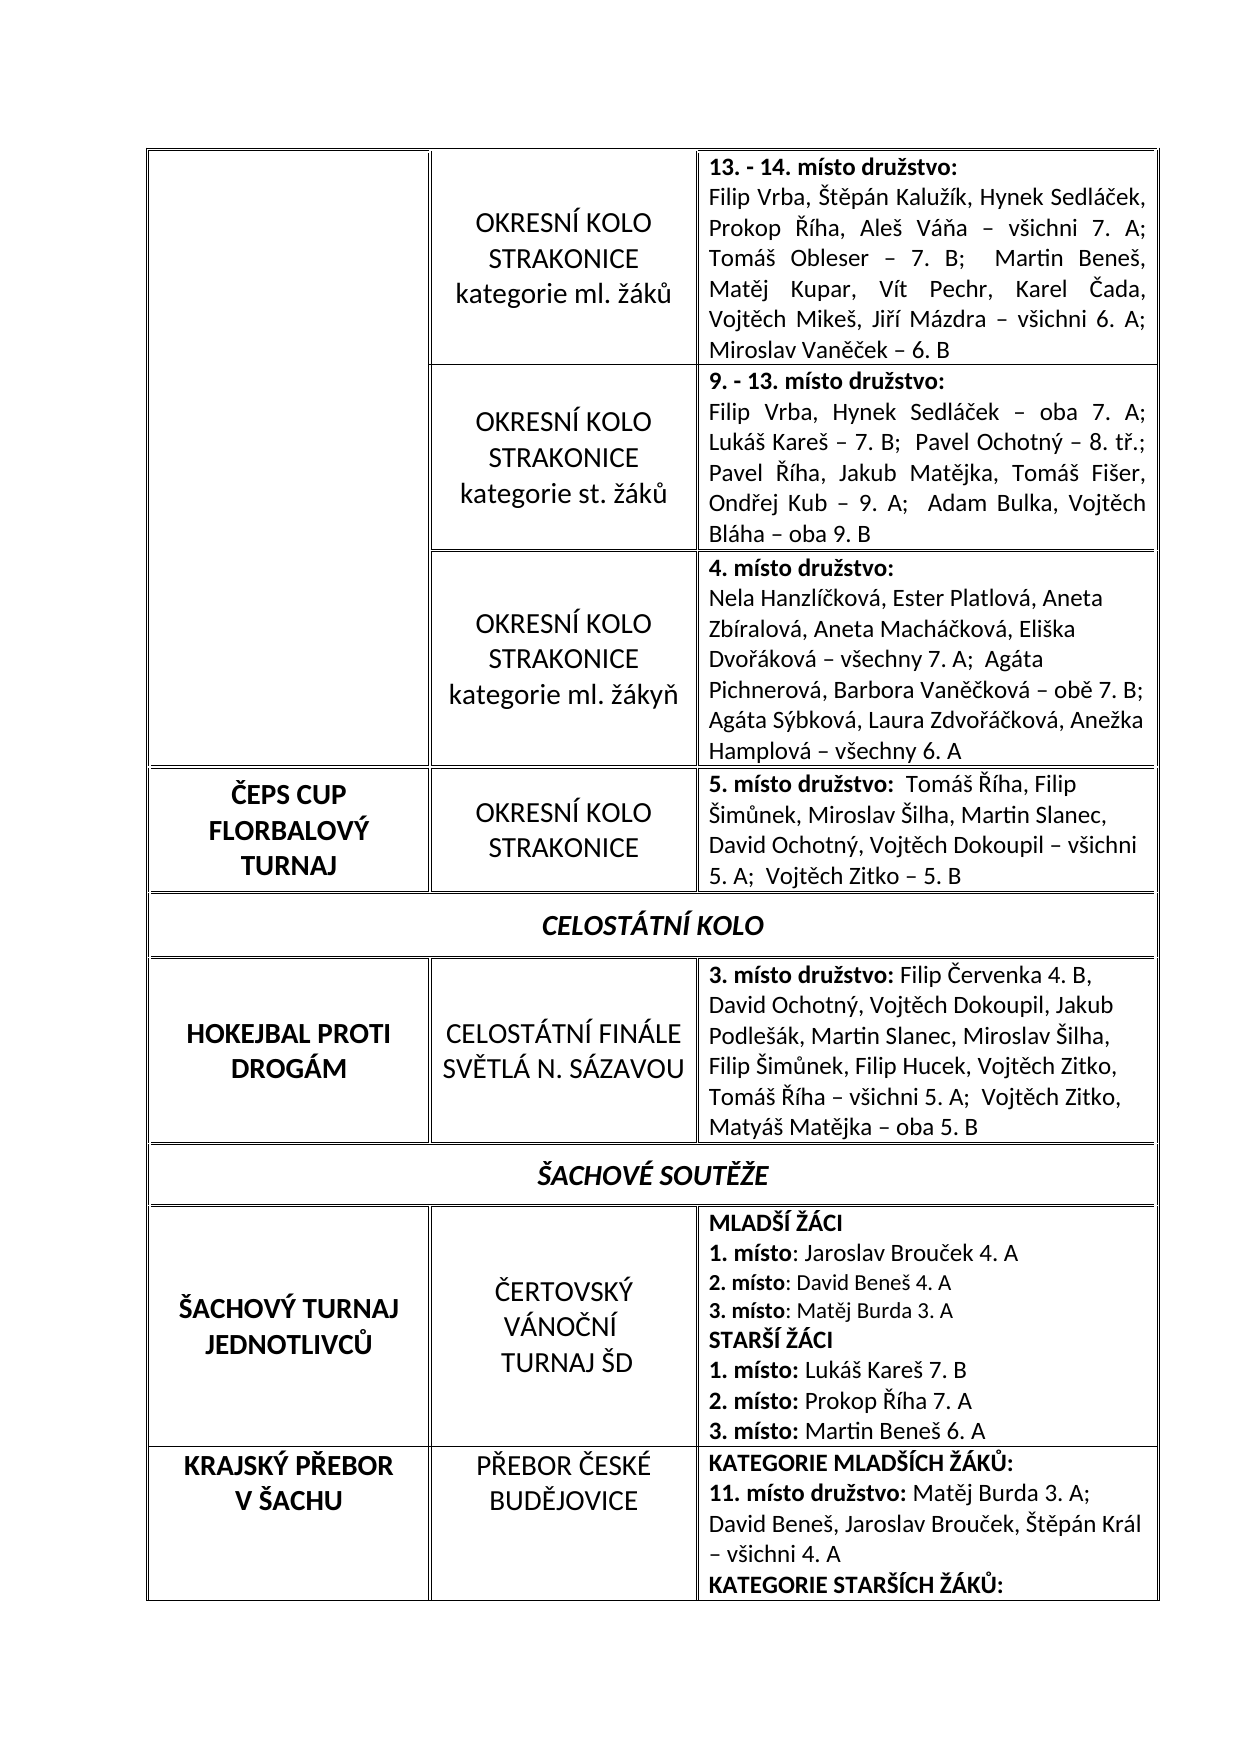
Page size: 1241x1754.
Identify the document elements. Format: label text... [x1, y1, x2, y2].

table_cell ŠACHOVÉ SOUTĚŽE [148, 1142, 1158, 1203]
table_cell OKRESNÍ KOLO STRAKONICE kategorie st. žáků [432, 365, 696, 548]
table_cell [149, 1447, 428, 1599]
table_cell OKRESNÍ KOLO STRAKONICE kategorie ml. žáků [430, 149, 697, 364]
table_cell OKRESNÍ KOLO STRAKONICE [432, 769, 696, 891]
table_cell 4. místo družstvo: Nela Hanzlíčková, Ester Platlová, Aneta Zbíralová, Aneta Macháčková, Eliška Dvořáková – všechny 7. A; Agáta Pichnerová, Barbora Vaněčková – obě 7. B; Agáta Sýbková, Laura Zdvořáčková, Anežka Hamplová – všechny 6. A [699, 549, 1157, 765]
table_cell 13. - 14. místo družstvo: Filip Vrba, Štěpán Kalužík, Hynek Sedláček, Prokop Říha, Aleš Váňa – všichni 7. A; Tomáš Obleser – 7. B; Martin Beneš, Matěj Kupar, Vít Pechr, Karel Čada, Vojtěch Mikeš, Jiří Mázdra – všichni 6. A; Miroslav Vaněček – 6. B [697, 148, 1158, 364]
table_cell MLADŠÍ ŽÁCI 1. místo: Jaroslav Brouček 4. A 2. místo: David Beneš 4. A 3. místo: Matěj Burda 3. A STARŠÍ ŽÁCI 1. místo: Lukáš Kareš 7. B 2. místo: Prokop Říha 7. A 3. místo: Martin Beneš 6. A [699, 1204, 1157, 1446]
table_cell CELOSTÁTNÍ FINÁLE SVĚTLÁ N. SÁZAVOU [432, 959, 696, 1142]
table_cell 3. místo družstvo: Filip Červenka 4. B, David Ochotný, Vojtěch Dokoupil, Jakub Podlešák, Martin Slanec, Miroslav Šilha, Filip Šimůnek, Filip Hucek, Vojtěch Zitko, Tomáš Říha – všichni 5. A; Vojtěch Zitko, Matyáš Matějka – oba 5. B [699, 956, 1157, 1142]
table_cell HOKEJBAL PROTI DROGÁM [149, 956, 428, 1142]
table_cell 9. - 13. místo družstvo: Filip Vrba, Hynek Sedláček – oba 7. A; Lukáš Kareš – 7. B; Pavel Ochotný – 8. tř.; Pavel Říha, Jakub Matějka, Tomáš Fišer, Ondřej Kub – 9. A; Adam Bulka, Vojtěch Bláha – oba 9. B [699, 365, 1157, 548]
table_cell ČEPS CUP FLORBALOVÝ TURNAJ [148, 765, 430, 891]
table_cell ČERTOVSKÝ VÁNOČNÍ TURNAJ ŠD [432, 1207, 696, 1446]
table_cell FLORBAL [149, 149, 430, 765]
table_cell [699, 1447, 1157, 1599]
table_cell CELOSTÁTNÍ KOLO [149, 891, 1157, 956]
table_cell OKRESNÍ KOLO STRAKONICE kategorie ml. žákyň [432, 552, 696, 765]
table_cell 5. místo družstvo: Tomáš Říha, Filip Šimůnek, Miroslav Šilha, Martin Slanec, David Ochotný, Vojtěch Dokoupil – všichni 5. A; Vojtěch Zitko – 5. B [697, 765, 1158, 891]
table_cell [432, 1447, 696, 1599]
table_cell ŠACHOVÝ TURNAJ JEDNOTLIVCŮ [149, 1204, 428, 1446]
